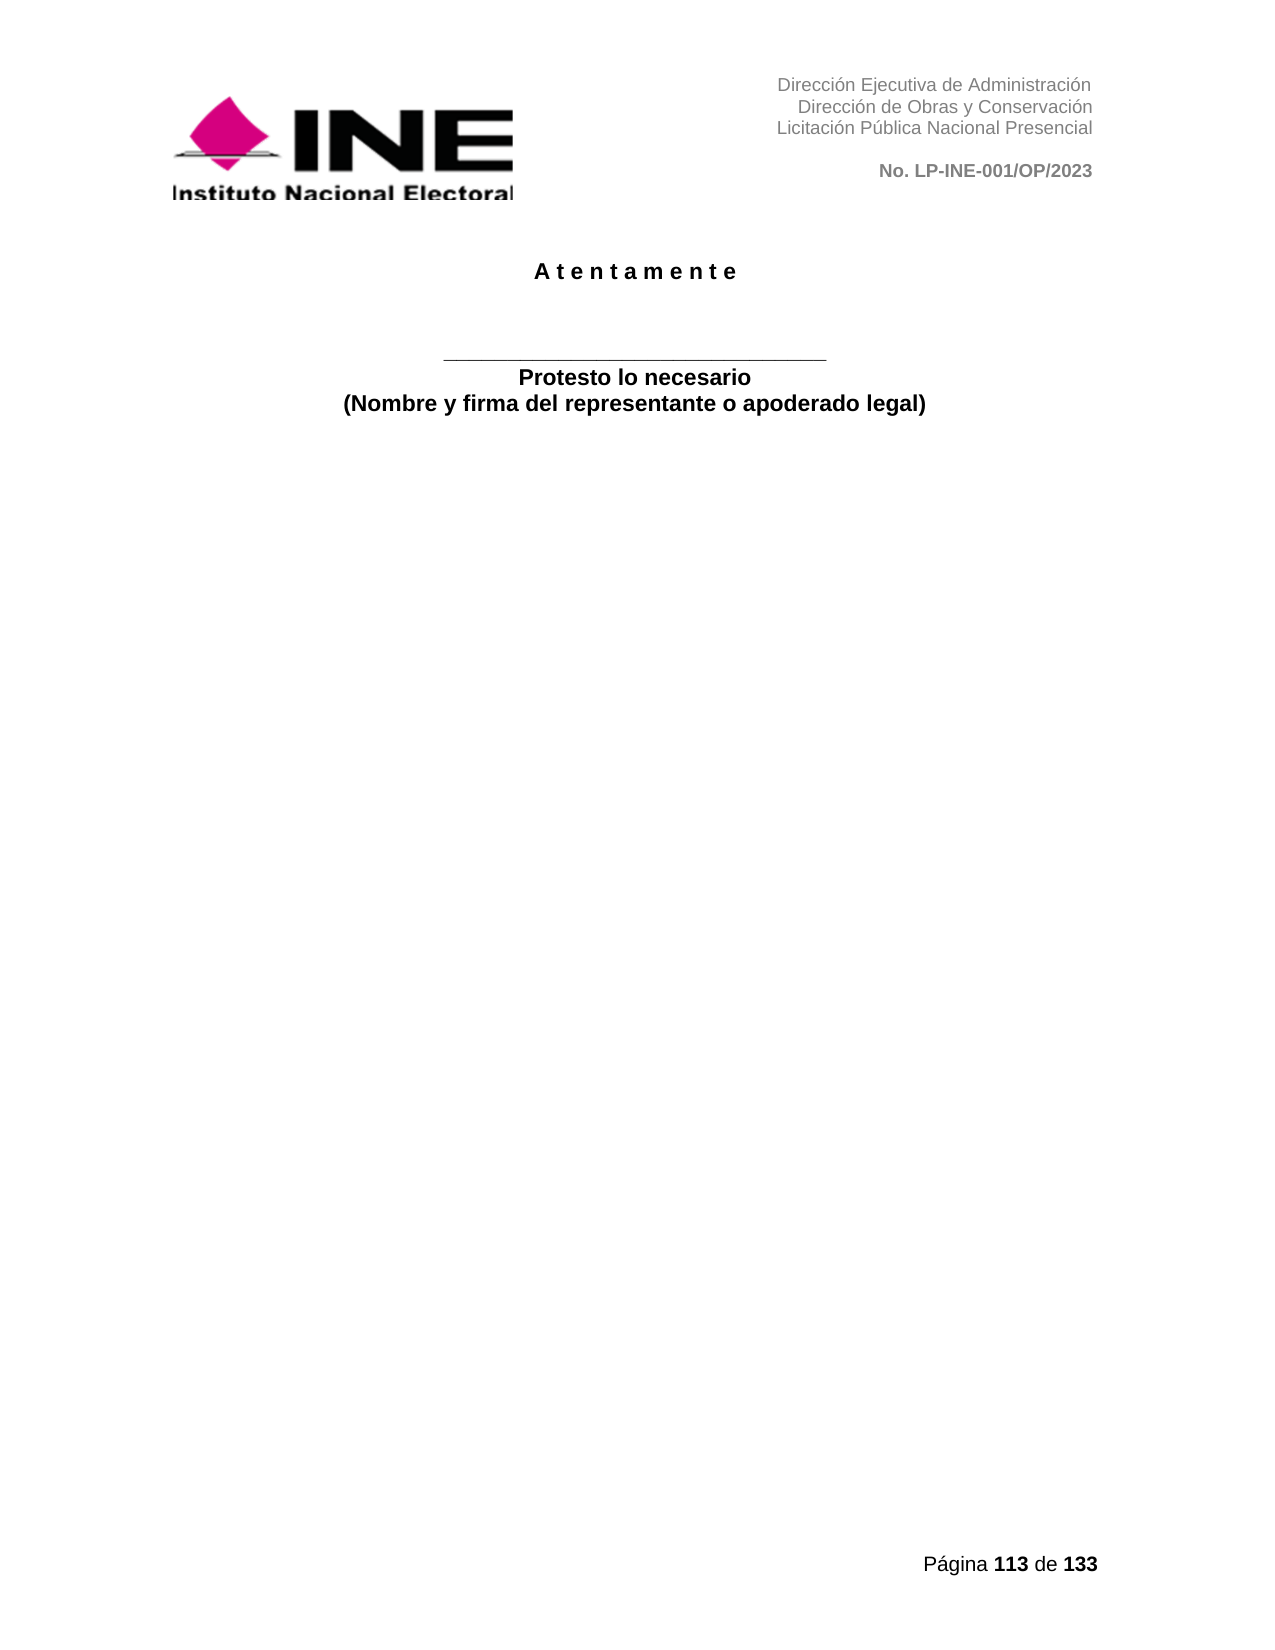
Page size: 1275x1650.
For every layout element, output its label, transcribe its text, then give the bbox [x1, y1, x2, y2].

text ______________________________ [177, 337, 1092, 364]
text Protesto lo necesario [177, 364, 1092, 390]
text (Nombre y firma del representante o apoderado legal) [177, 390, 1092, 416]
picture [171, 96, 512, 200]
text A t e n t a m e n t e [177, 258, 1092, 285]
